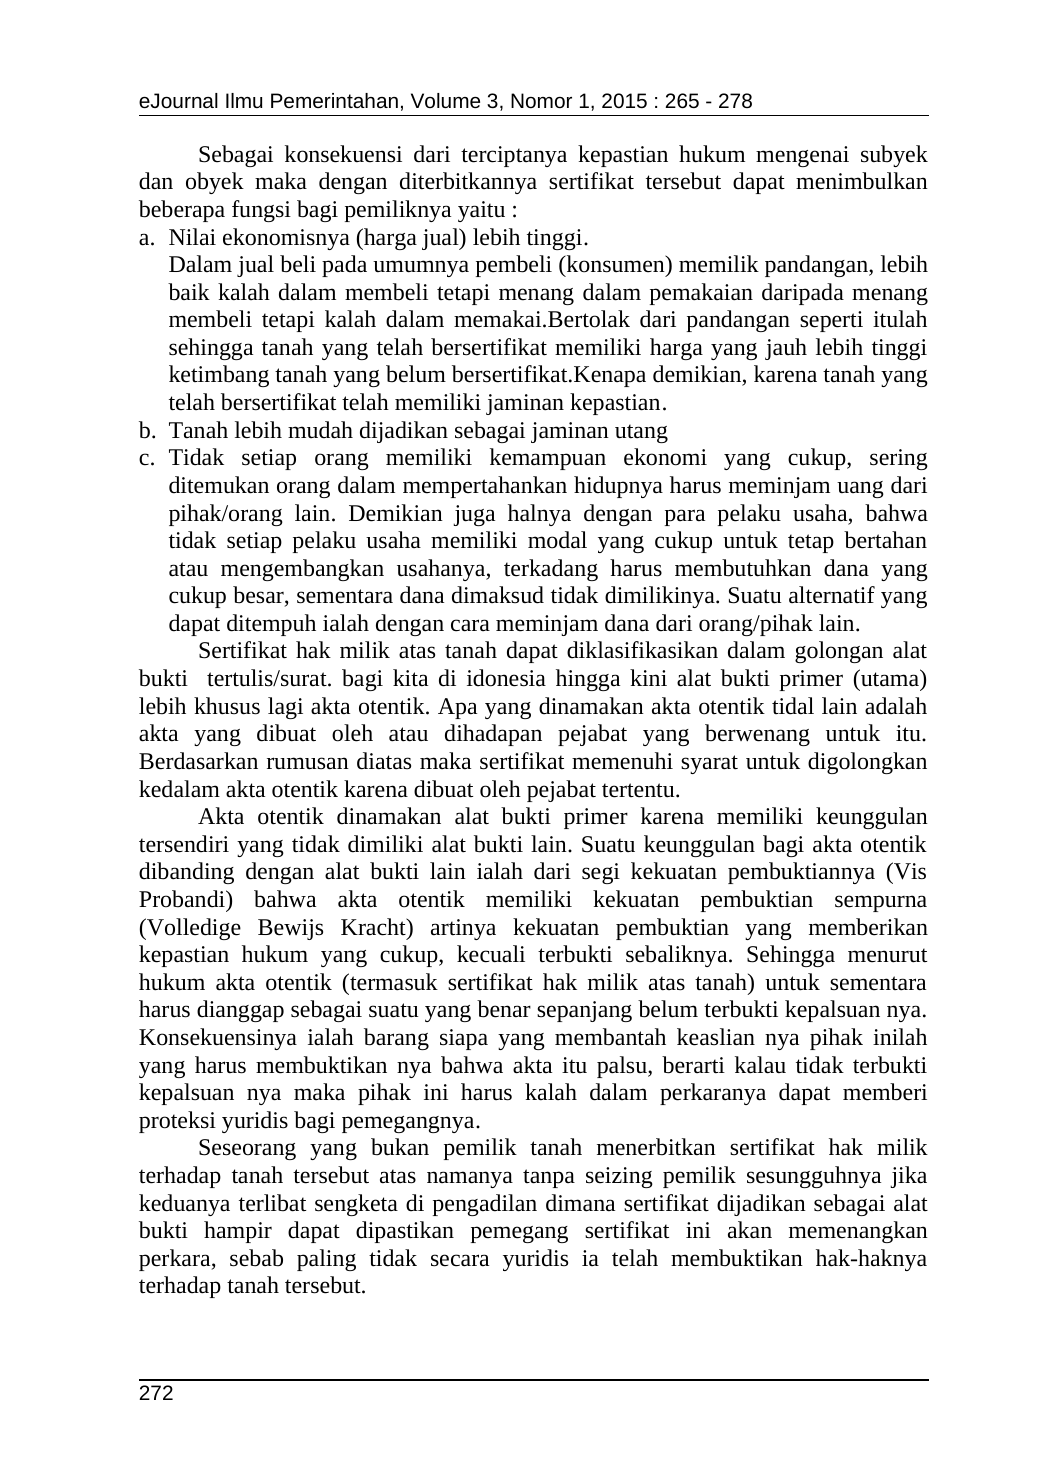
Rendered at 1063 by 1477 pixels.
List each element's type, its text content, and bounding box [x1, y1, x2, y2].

list Tidak setiap orang memiliki kemampuan ekonomi yang cukup, sering ditemukan orang dalam mempertahankan hidupnya harus meminjam uang dari pihak/orang lain. Demikian juga halnya dengan para pelaku usaha, bahwa tidak setiap pelaku usaha memiliki modal yang cukup untuk tetap bertahan atau mengembangkan usahanya, terkadang harus membutuhkan dana yang cukup besar, sementara dana dimaksud tidak dimilikinya. Suatu alternatif yang dapat ditempuh ialah dengan cara meminjam dana dari orang/pihak lain. [139, 443, 929, 637]
text Akta otentik dinamakan alat bukti primer karena memiliki keunggulan tersendiri yang tidak dimiliki alat bukti lain. Suatu keunggulan bagi akta otentik dibanding dengan alat bukti lain ialah dari segi kekuatan pembuktiannya (Vis Probandi) bahwa akta otentik memiliki kekuatan pembuktian sempurna (Volledige Bewijs Kracht) artinya kekuatan pembuktian yang memberikan kepastian hukum yang cukup, kecuali terbukti sebaliknya. Sehingga menurut hukum akta otentik (termasuk sertifikat hak milik atas tanah) untuk sementara harus dianggap sebagai suatu yang benar sepanjang belum terbukti kepalsuan nya. Konsekuensinya ialah barang siapa yang membantah keaslian nya pihak inilah yang harus membuktikan nya bahwa akta itu palsu, berarti kalau tidak terbukti kepalsuan nya maka pihak ini harus kalah dalam perkaranya dapat memberi proteksi yuridis bagi pemegangnya. [139, 802, 929, 1133]
text Seseorang yang bukan pemilik tanah menerbitkan sertifikat hak milik terhadap tanah tersebut atas namanya tanpa seizing pemilik sesungguhnya jika keduanya terlibat sengketa di pengadilan dimana sertifikat dijadikan sebagai alat bukti hampir dapat dipastikan pemegang sertifikat ini akan memenangkan perkara, sebab paling tidak secara yuridis ia telah membuktikan hak-haknya terhadap tanah tersebut. [139, 1133, 929, 1299]
text Sebagai konsekuensi dari terciptanya kepastian hukum mengenai subyek dan obyek maka dengan diterbitkannya sertifikat tersebut dapat menimbulkan beberapa fungsi bagi pemiliknya yaitu : [139, 140, 929, 222]
text Sertifikat hak milik atas tanah dapat diklasifikasikan dalam golongan alat bukti tertulis/surat. bagi kita di idonesia hingga kini alat bukti primer (utama) lebih khusus lagi akta otentik. Apa yang dinamakan akta otentik tidal lain adalah akta yang dibuat oleh atau dihadapan pejabat yang berwenang untuk itu. Berdasarkan rumusan diatas maka sertifikat memenuhi syarat untuk digolongkan kedalam akta otentik karena dibuat oleh pejabat tertentu. [139, 637, 929, 802]
text Dalam jual beli pada umumnya pembeli (konsumen) memilik pandangan, lebih baik kalah dalam membeli tetapi menang dalam pemakaian daripada menang membeli tetapi kalah dalam memakai.Bertolak dari pandangan seperti itulah sehingga tanah yang telah bersertifikat memiliki harga yang jauh lebih tinggi ketimbang tanah yang belum bersertifikat.Kenapa demikian, karena tanah yang telah bersertifikat telah memiliki jaminan kepastian. [168, 250, 929, 416]
list Nilai ekonomisnya (harga jual) lebih tinggi. [139, 222, 929, 250]
list Tanah lebih mudah dijadikan sebagai jaminan utang [139, 416, 929, 443]
